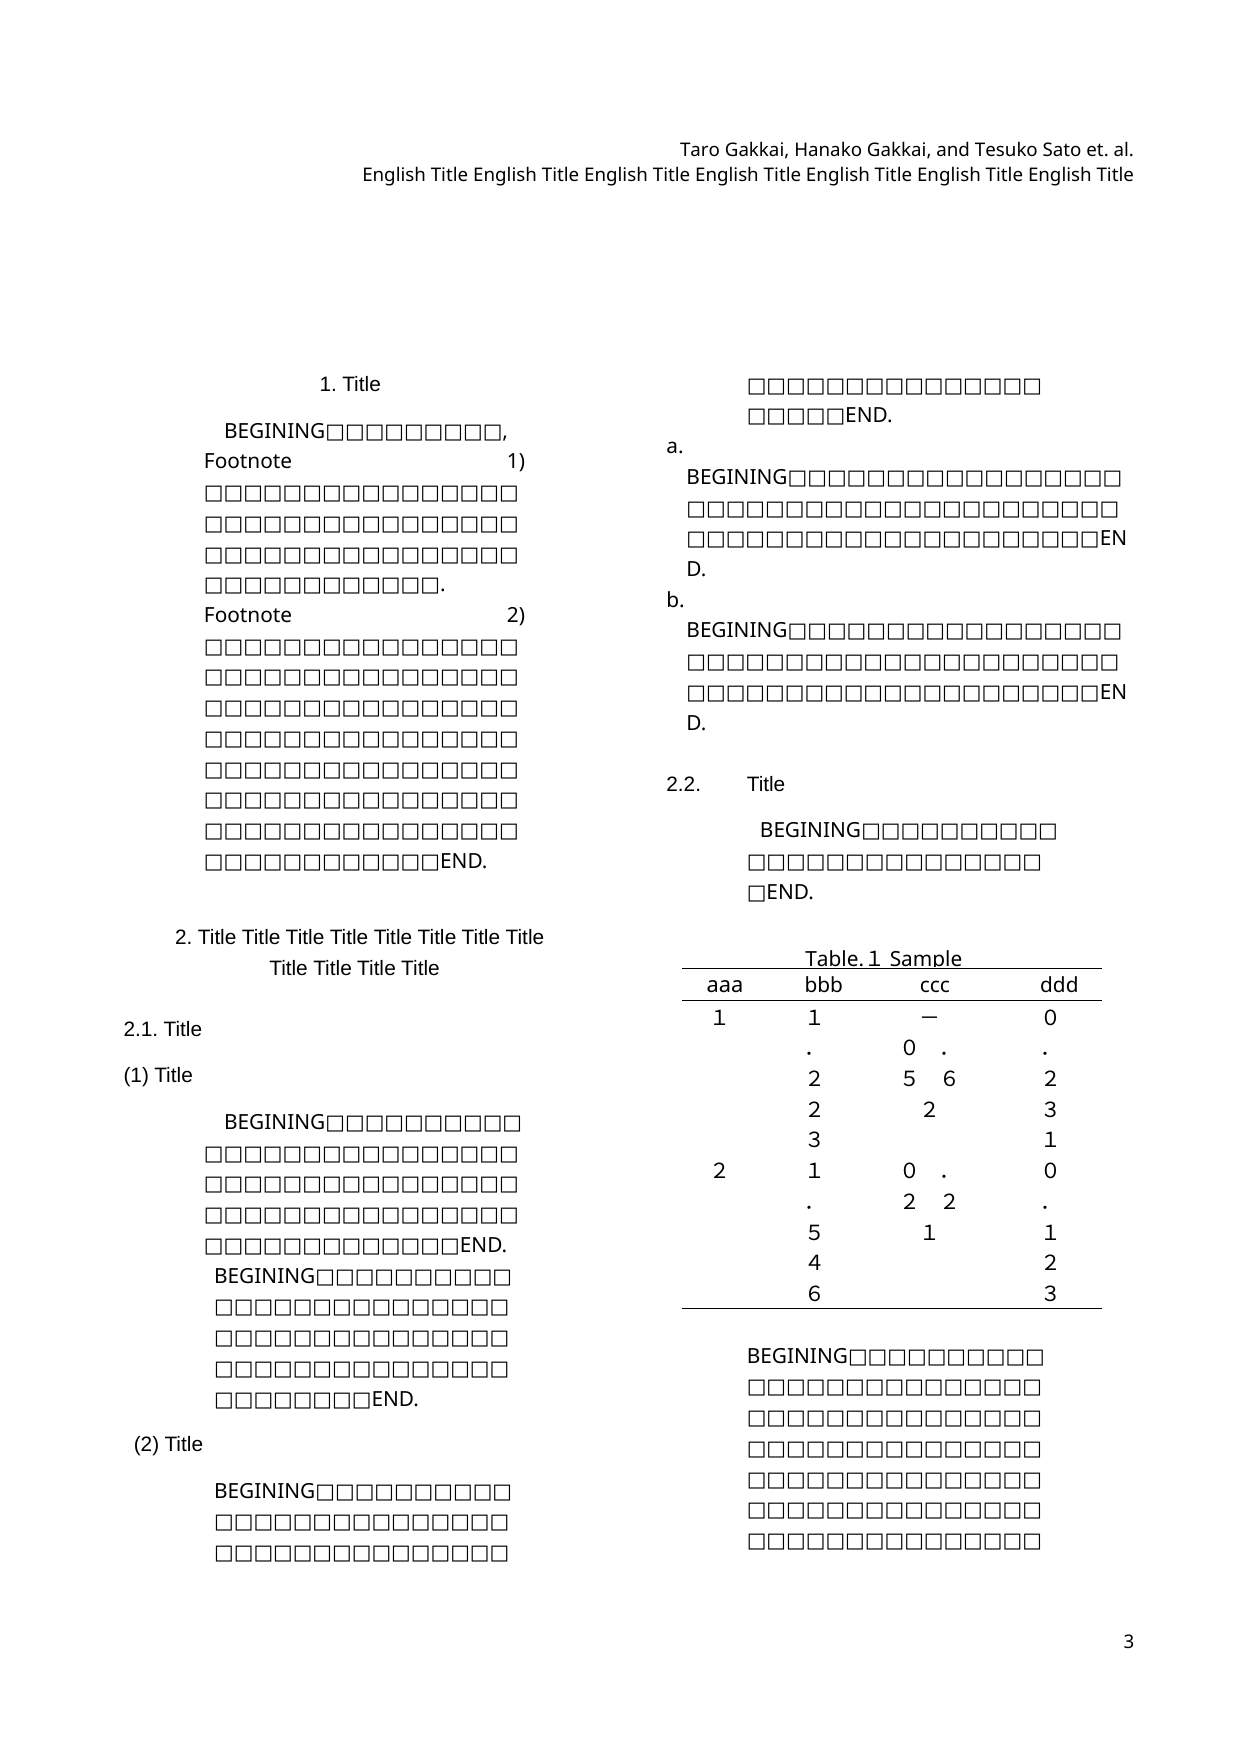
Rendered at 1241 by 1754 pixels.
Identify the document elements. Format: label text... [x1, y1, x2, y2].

text 1. Title [123, 369, 596, 399]
text a. BEGINING□□□□□□□□□□□□□□□□□□□□□□□□□□□□□□□□□□□□□□□□□□□□□□□□□□□□□□□□□□□□END. [656, 430, 1128, 584]
text BEGINING□□□□□□□□□□□□□□□□□□□□□□□□□□□□□□□□□□□□□□□□□□□□□□□□□□□□□□□□□□□□□□□□□□□□□□□END. [194, 1106, 525, 1259]
text BEGINING□□□□□□□□□□□□□□□□□□□□□□□□□□□□□□□□□□□□□□□□□□□□□□□□□□□□□□□□□□□□□□□□□□□□□□□□□□□□□□□□□□□□□□□□□□□□□□□□□□□□□□□□□□END. [727, 1340, 1058, 1555]
table_header aaa [682, 969, 762, 999]
table_cell １．５４６ [762, 1154, 872, 1308]
text BEGINING□□□□□□□□□□□□□□□□□□□□□□□□□□□□□□□□□□□□□□□□□□□□□□□□□□□□□□□□□□□□END. [194, 1474, 525, 1567]
text BEGINING□□□□□□□□□, Footnote 1) □□□□□□□□□□□□□□□□□□□□□□□□□□□□□□□□□□□□□□□□□□□□□□□□□□□□□□□□□□□□. Footnote 2) □□□□□□□□□□□□□□□□□□□□□□□□□□□□□□□□□□□□□□□□□□□□□□□□□□□□□□□□□□□□□□□□□□□□□□□□□□□□□□□□□□□□□□□□□□□□□□□□□□□□□□□□□□□□□□□□□□□□□□□□□□□□END. [194, 415, 525, 876]
text b. BEGINING□□□□□□□□□□□□□□□□□□□□□□□□□□□□□□□□□□□□□□□□□□□□□□□□□□□□□□□□□□□□END. [656, 584, 1128, 737]
table_cell ２ [682, 1154, 762, 1308]
table_cell ０．２３１ [1002, 1001, 1102, 1154]
text (1) Title [123, 1060, 596, 1091]
table_header ddd [1002, 969, 1102, 999]
text 2.2. Title [656, 768, 1128, 799]
text BEGINING□□□□□□□□□□□□□□□□□□□□□□□□□□□□□□□□□□□□□□□□□□□□□□□□□□□□□□□□□□□□END. [727, 369, 1058, 430]
table_cell １．２２３ [762, 1001, 872, 1154]
table_cell ０．１２３ [1002, 1154, 1102, 1308]
table_cell １ [682, 1001, 762, 1154]
text (2) Title [123, 1428, 596, 1459]
table_header bbb [762, 969, 872, 999]
table_header ccc [872, 969, 1002, 999]
table_cell ０．２２１ [872, 1154, 1002, 1308]
text 2. Title Title Title Title Title Title Title Title Title Title Title Title [123, 922, 596, 983]
text BEGINING□□□□□□□□□□□□□□□□□□□□□□□□□□□□□□□□□□□□□□□□□□□□□□□□□□□□□□□□□□□□□□□END. [194, 1259, 525, 1413]
text BEGINING□□□□□□□□□□□□□□□□□□□□□□□□□□END. [727, 814, 1058, 906]
table_cell －０．５６２ [872, 1001, 1002, 1154]
text 2.1. Title [123, 1014, 596, 1044]
